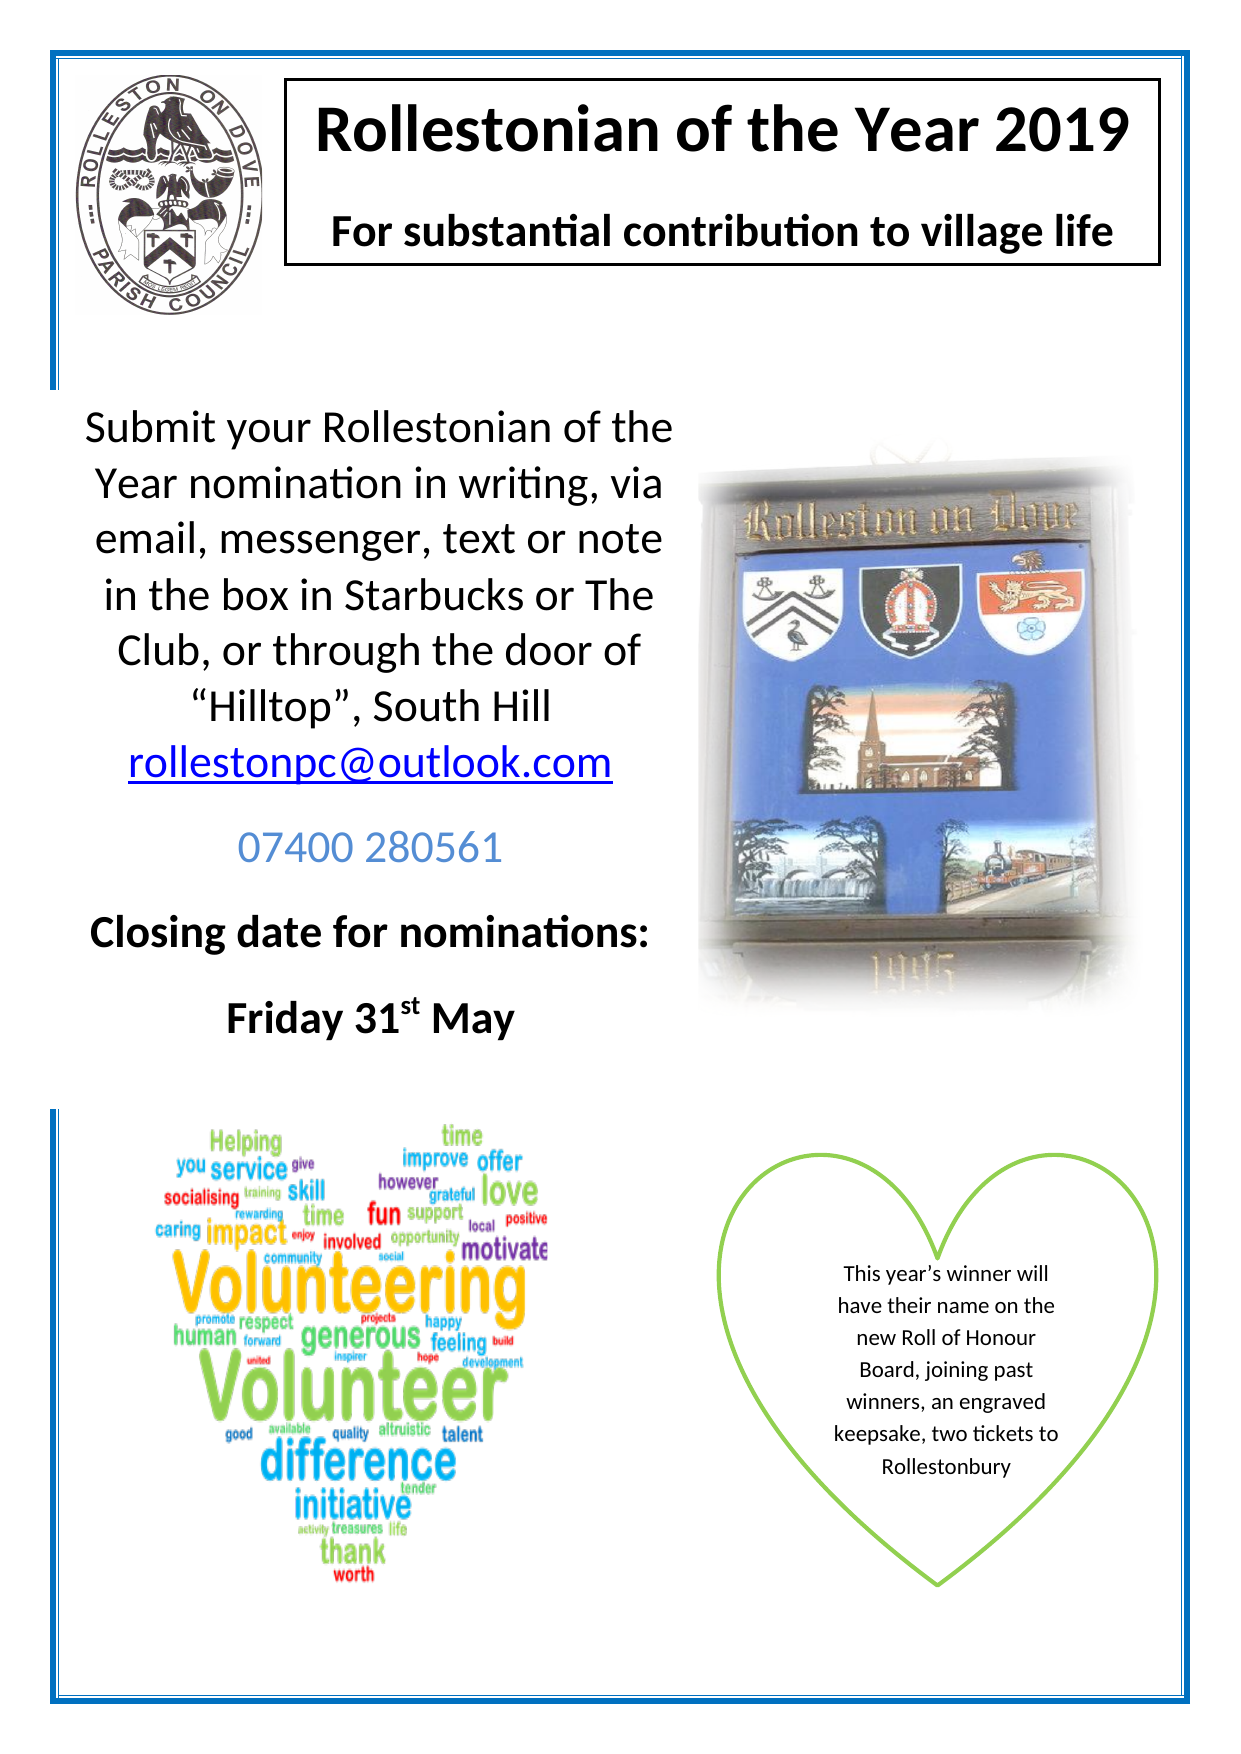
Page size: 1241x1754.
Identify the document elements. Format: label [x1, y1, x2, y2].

picture [758, 515, 1063, 937]
picture [75, 75, 263, 315]
